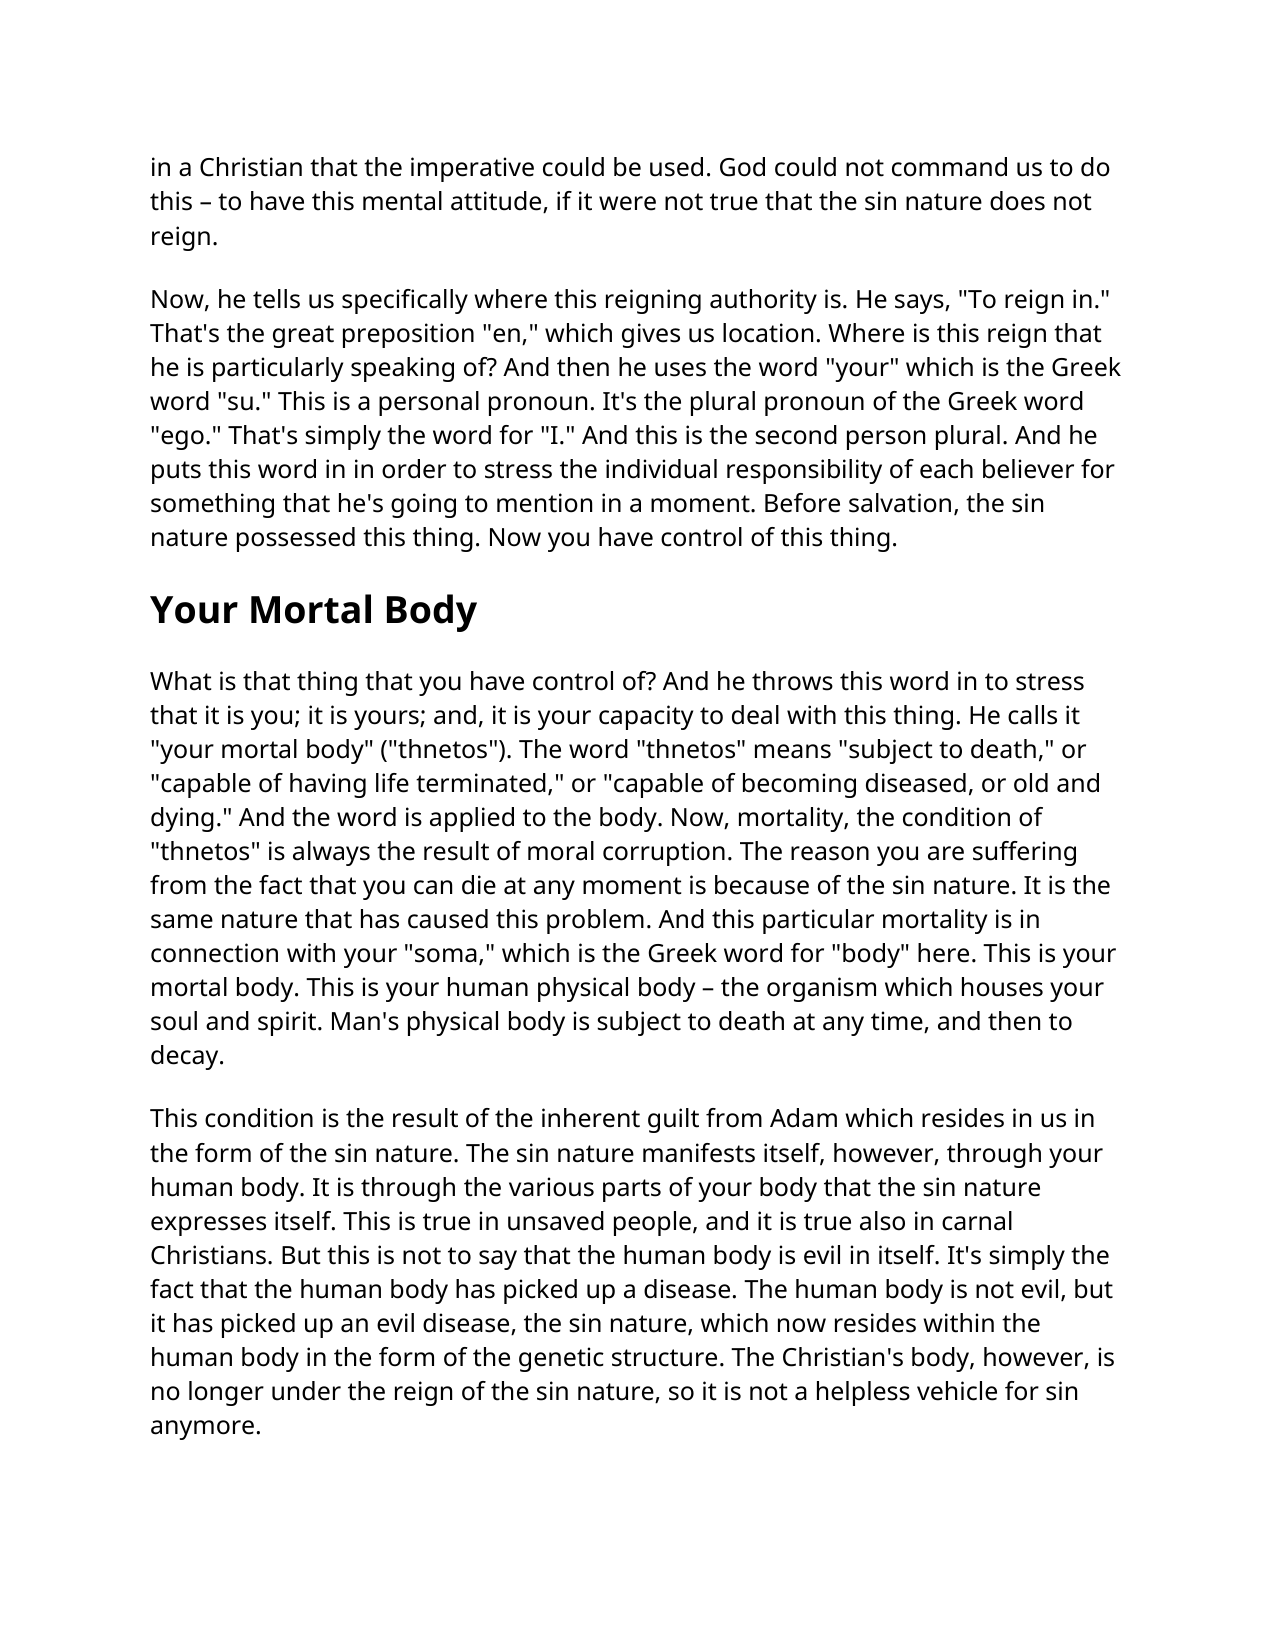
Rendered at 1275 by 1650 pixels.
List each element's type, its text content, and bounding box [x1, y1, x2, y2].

text This condition is the result of the inherent guilt from Adam which resides in us in the form of the sin nature. The sin nature manifests itself, however, through your human body. It is through the various parts of your body that the sin nature expresses itself. This is true in unsaved people, and it is true also in carnal Christians. But this is not to say that the human body is evil in itself. It's simply the fact that the human body has picked up a disease. The human body is not evil, but it has picked up an evil disease, the sin nature, which now resides within the human body in the form of the genetic structure. The Christian's body, however, is no longer under the reign of the sin nature, so it is not a helpless vehicle for sin anymore. [150, 1101, 1125, 1442]
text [150, 150, 1125, 252]
text Your Mortal Body [150, 583, 1125, 634]
text Now, he tells us specifically where this reigning authority is. He says, "To reign in." That's the great preposition "en," which gives us location. Where is this reign that he is particularly speaking of? And then he uses the word "your" which is the Greek word "su." This is a personal pronoun. It's the plural pronoun of the Greek word "ego." That's simply the word for "I." And this is the second person plural. And he puts this word in in order to stress the individual responsibility of each believer for something that he's going to mention in a moment. Before salvation, the sin nature possessed this thing. Now you have control of this thing. [150, 281, 1125, 554]
text What is that thing that you have control of? And he throws this word in to stress that it is you; it is yours; and, it is your capacity to deal with this thing. He calls it "your mortal body" ("thnetos"). The word "thnetos" means "subject to death," or "capable of having life terminated," or "capable of becoming diseased, or old and dying." And the word is applied to the body. Now, mortality, the condition of "thnetos" is always the result of moral corruption. The reason you are suffering from the fact that you can die at any moment is because of the sin nature. It is the same nature that has caused this problem. And this particular mortality is in connection with your "soma," which is the Greek word for "body" here. This is your mortal body. This is your human physical body – the organism which houses your soul and spirit. Man's physical body is subject to death at any time, and then to decay. [150, 663, 1125, 1072]
